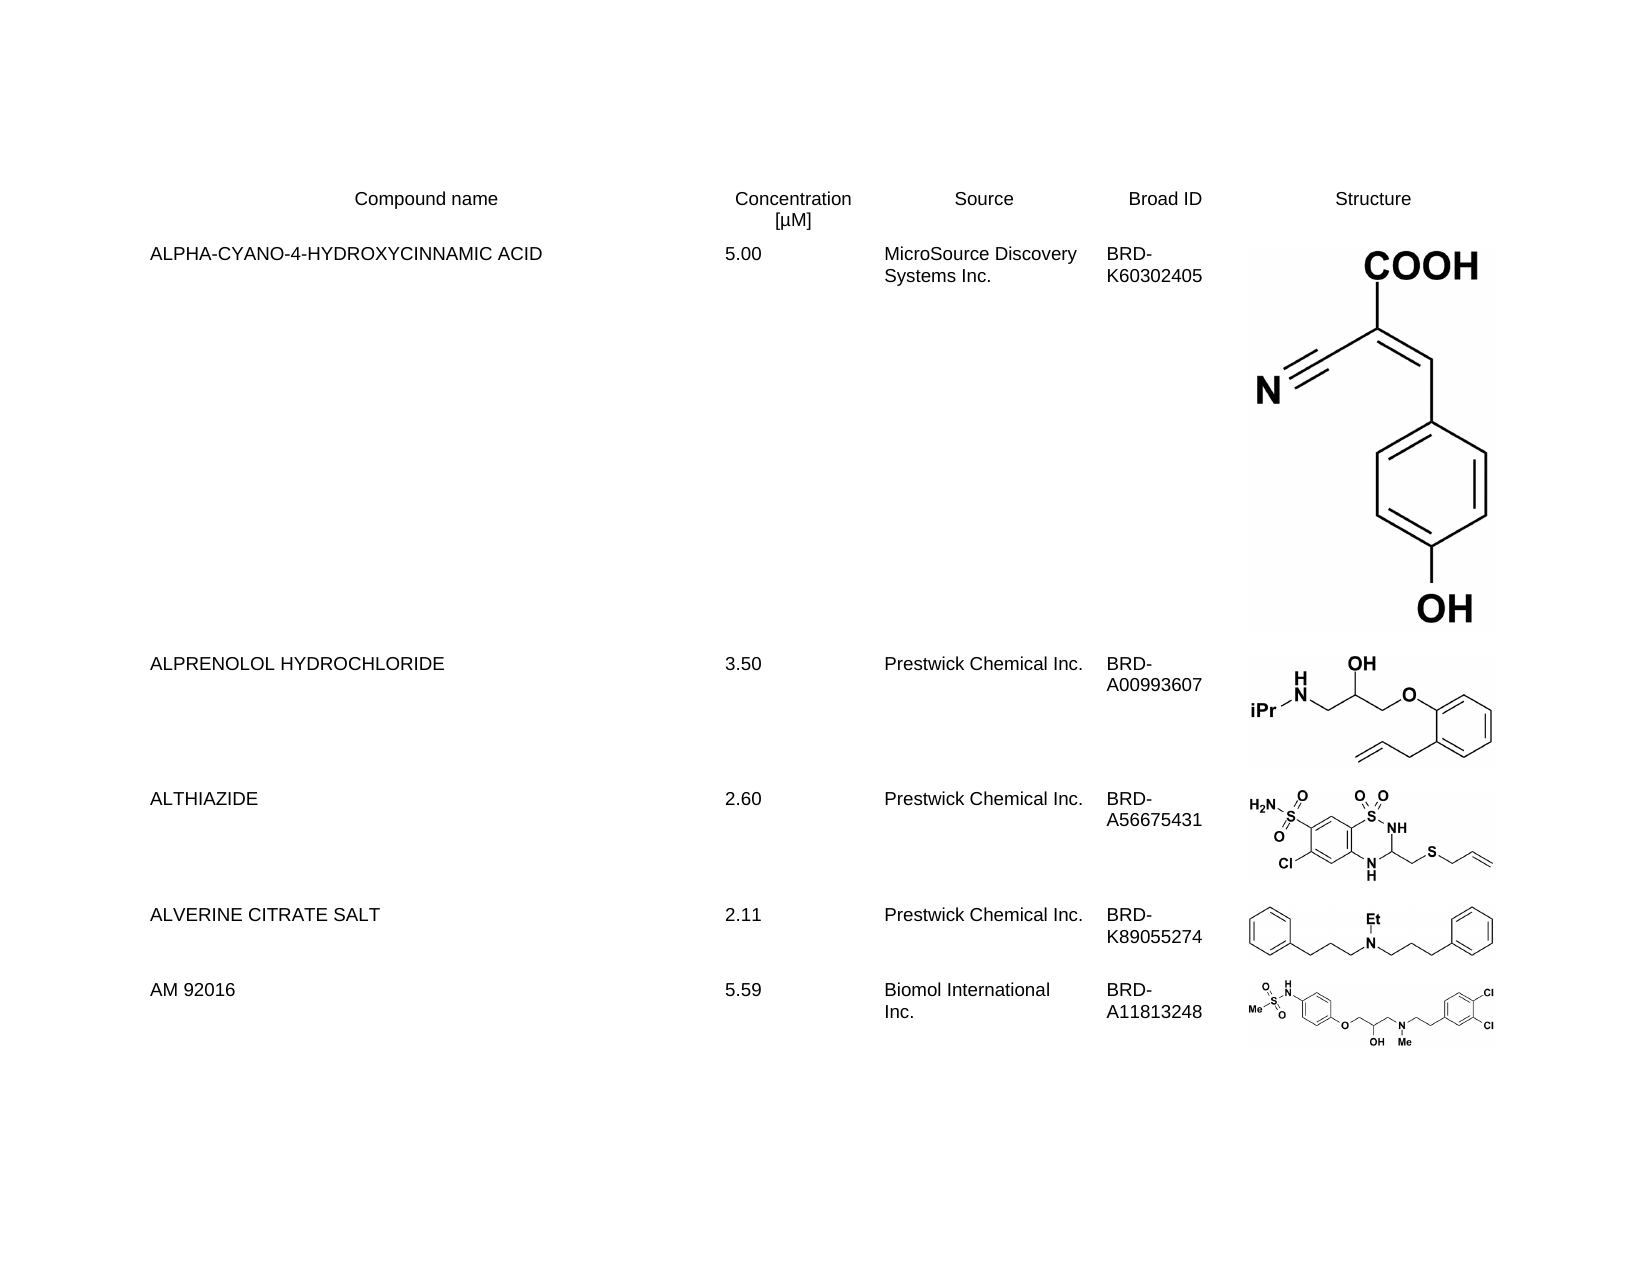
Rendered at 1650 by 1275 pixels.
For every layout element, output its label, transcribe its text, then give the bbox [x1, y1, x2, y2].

table_cell 2.60 [714, 788, 873, 904]
table_cell BRD-A00993607 [1095, 652, 1235, 788]
table_cell ALTHIAZIDE [139, 788, 714, 904]
table_cell Prestwick Chemical Inc. [873, 652, 1095, 788]
table_cell BRD-K89055274 [1095, 904, 1235, 979]
table_header Structure [1235, 188, 1511, 243]
table_cell 3.50 [714, 652, 873, 788]
table_cell BRD-A11813248 [1095, 979, 1235, 1068]
table_cell 5.00 [714, 243, 873, 652]
picture [1246, 904, 1496, 959]
table_header Source [873, 188, 1095, 243]
table_cell Prestwick Chemical Inc. [873, 904, 1095, 979]
table_cell 2.11 [714, 904, 873, 979]
table_cell Prestwick Chemical Inc. [873, 788, 1095, 904]
picture [1246, 978, 1496, 1048]
table_cell BRD-K60302405 [1095, 243, 1235, 652]
picture [1246, 787, 1496, 884]
table_cell AM 92016 [139, 979, 714, 1068]
picture [1246, 243, 1496, 632]
table_cell [1235, 243, 1511, 652]
picture [1246, 652, 1496, 767]
table_cell ALVERINE CITRATE SALT [139, 904, 714, 979]
table_cell ALPHA-CYANO-4-HYDROXYCINNAMIC ACID [139, 243, 714, 652]
table_cell [1235, 979, 1511, 1068]
table_cell BRD-A56675431 [1095, 788, 1235, 904]
table_header Concentration [µM] [714, 188, 873, 243]
table_cell 5.59 [714, 979, 873, 1068]
table_header Compound name [139, 188, 714, 243]
table_cell MicroSource Discovery Systems Inc. [873, 243, 1095, 652]
table_cell ALPRENOLOL HYDROCHLORIDE [139, 652, 714, 788]
table_cell [1235, 788, 1511, 904]
table_cell [1235, 904, 1511, 979]
table_cell [1235, 652, 1511, 788]
table_cell Biomol International Inc. [873, 979, 1095, 1068]
table_header Broad ID [1095, 188, 1235, 243]
